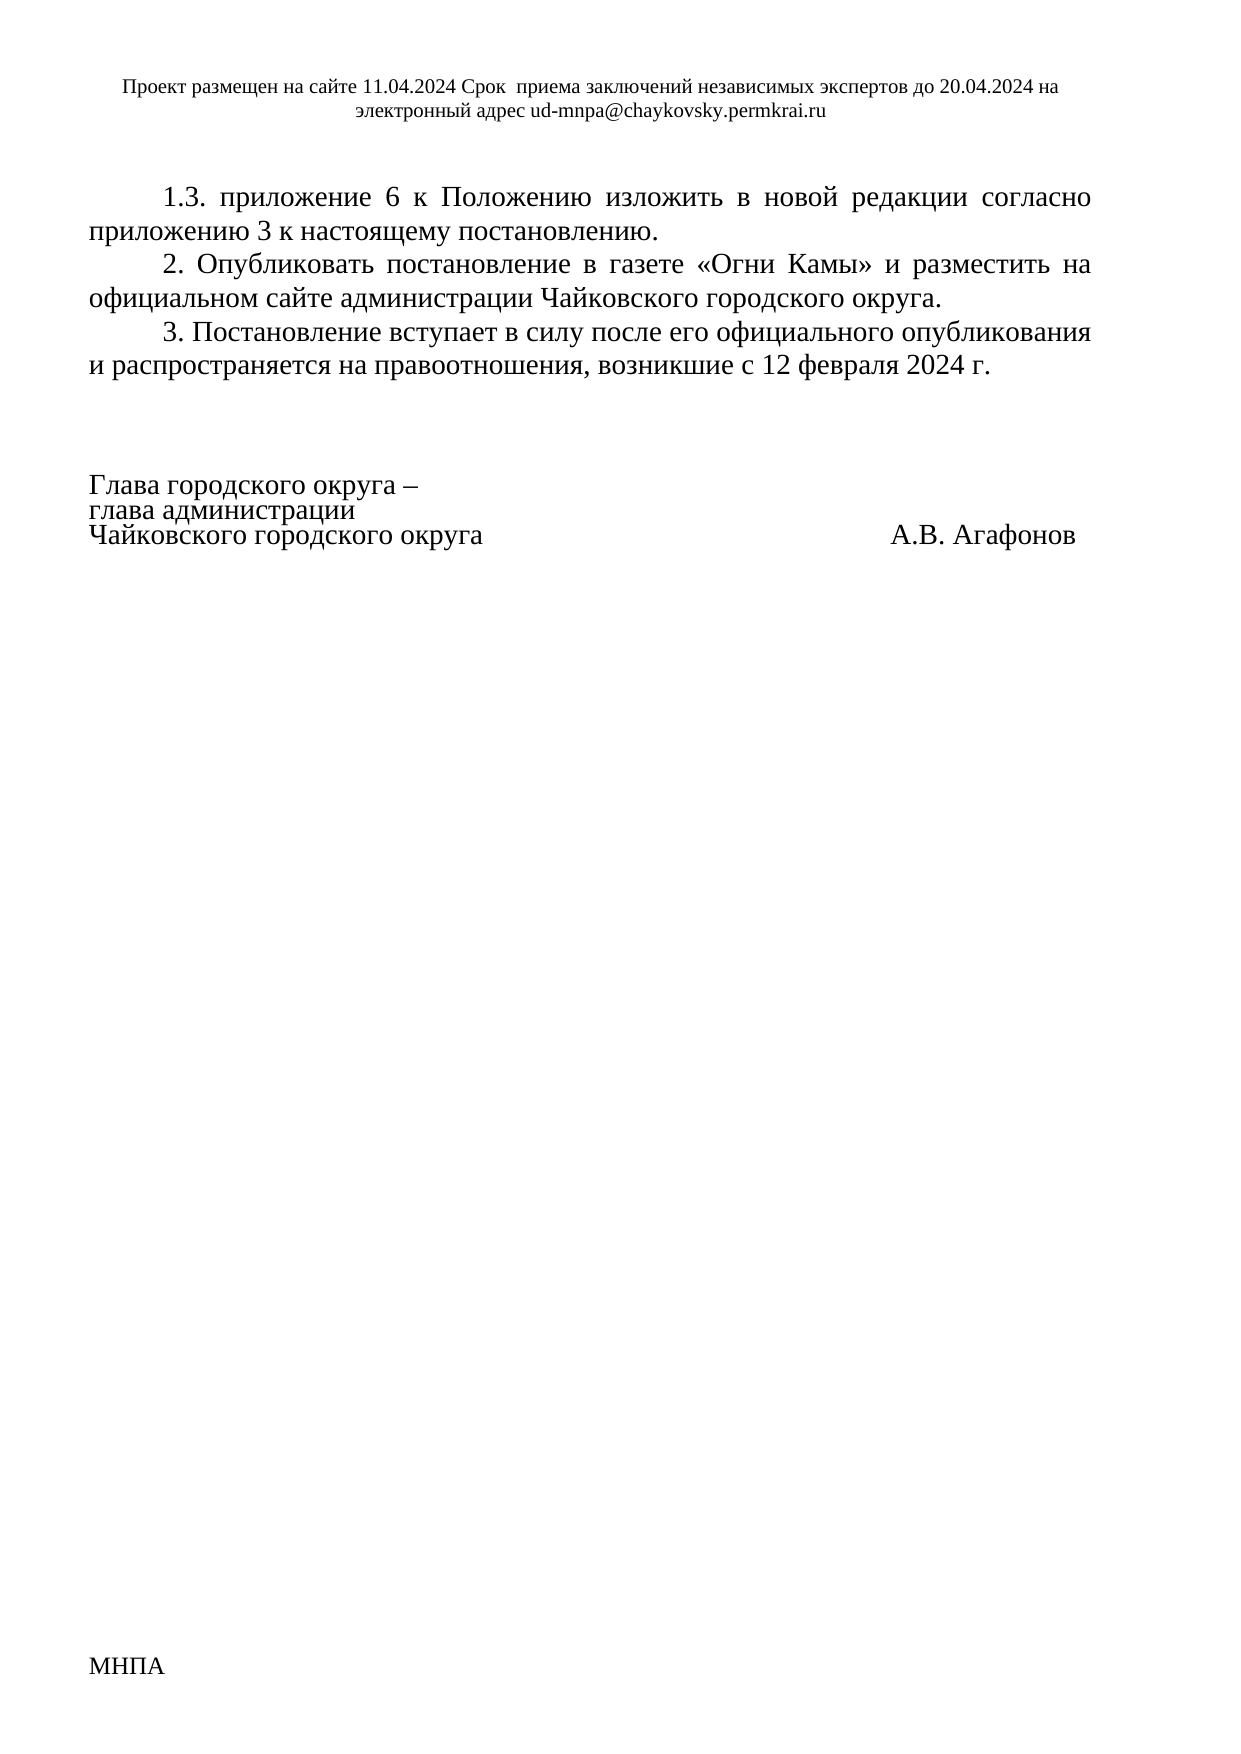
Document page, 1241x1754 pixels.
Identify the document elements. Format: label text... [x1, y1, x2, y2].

text Глава городского округа – [89, 474, 1092, 499]
text 1.3. приложение 6 к Положению изложить в новой редакции согласно приложению 3 к настоящему постановлению. [89, 179, 1092, 247]
list 2. Опубликовать постановление в газете «Огни Камы» и разместить на официальном сайте администрации Чайковского городского округа. [89, 247, 1092, 314]
text Чайковского городского округа А.В. Агафонов [89, 524, 1006, 549]
text глава администрации [89, 499, 1092, 524]
list 3. Постановление вступает в силу после его официального опубликования и распространяется на правоотношения, возникшие с 12 февраля 2024 г. [89, 314, 1092, 381]
